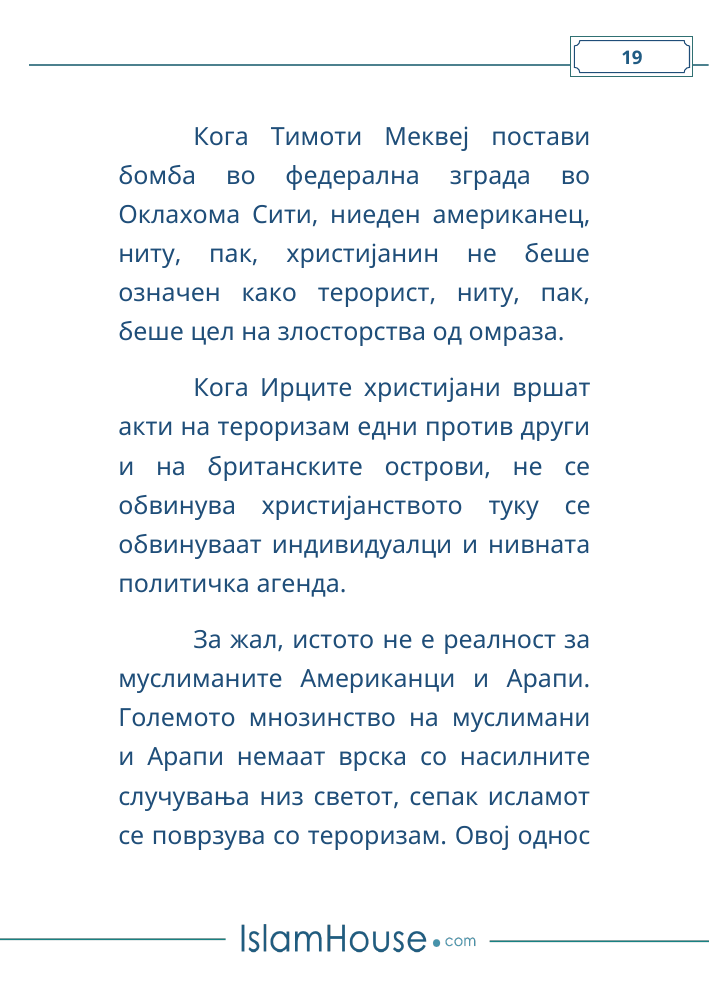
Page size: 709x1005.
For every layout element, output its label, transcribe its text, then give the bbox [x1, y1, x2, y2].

picture [233, 919, 709, 959]
text Кога Тимоти Mеквеј постави бомба во федерална зграда во Оклахома Сити, ниеден американец, ниту, пак, христијанин не беше означен како терорист, ниту, пак, беше цел на злосторства од омраза. [118, 118, 591, 348]
picture [0, 918, 226, 956]
text Кога Ирците христијани вршат акти на тероризам едни против други и на британските острови, не се обвинува христијанството туку се обвинуваат индивидуалци и нивната политичка агенда. [118, 370, 591, 600]
